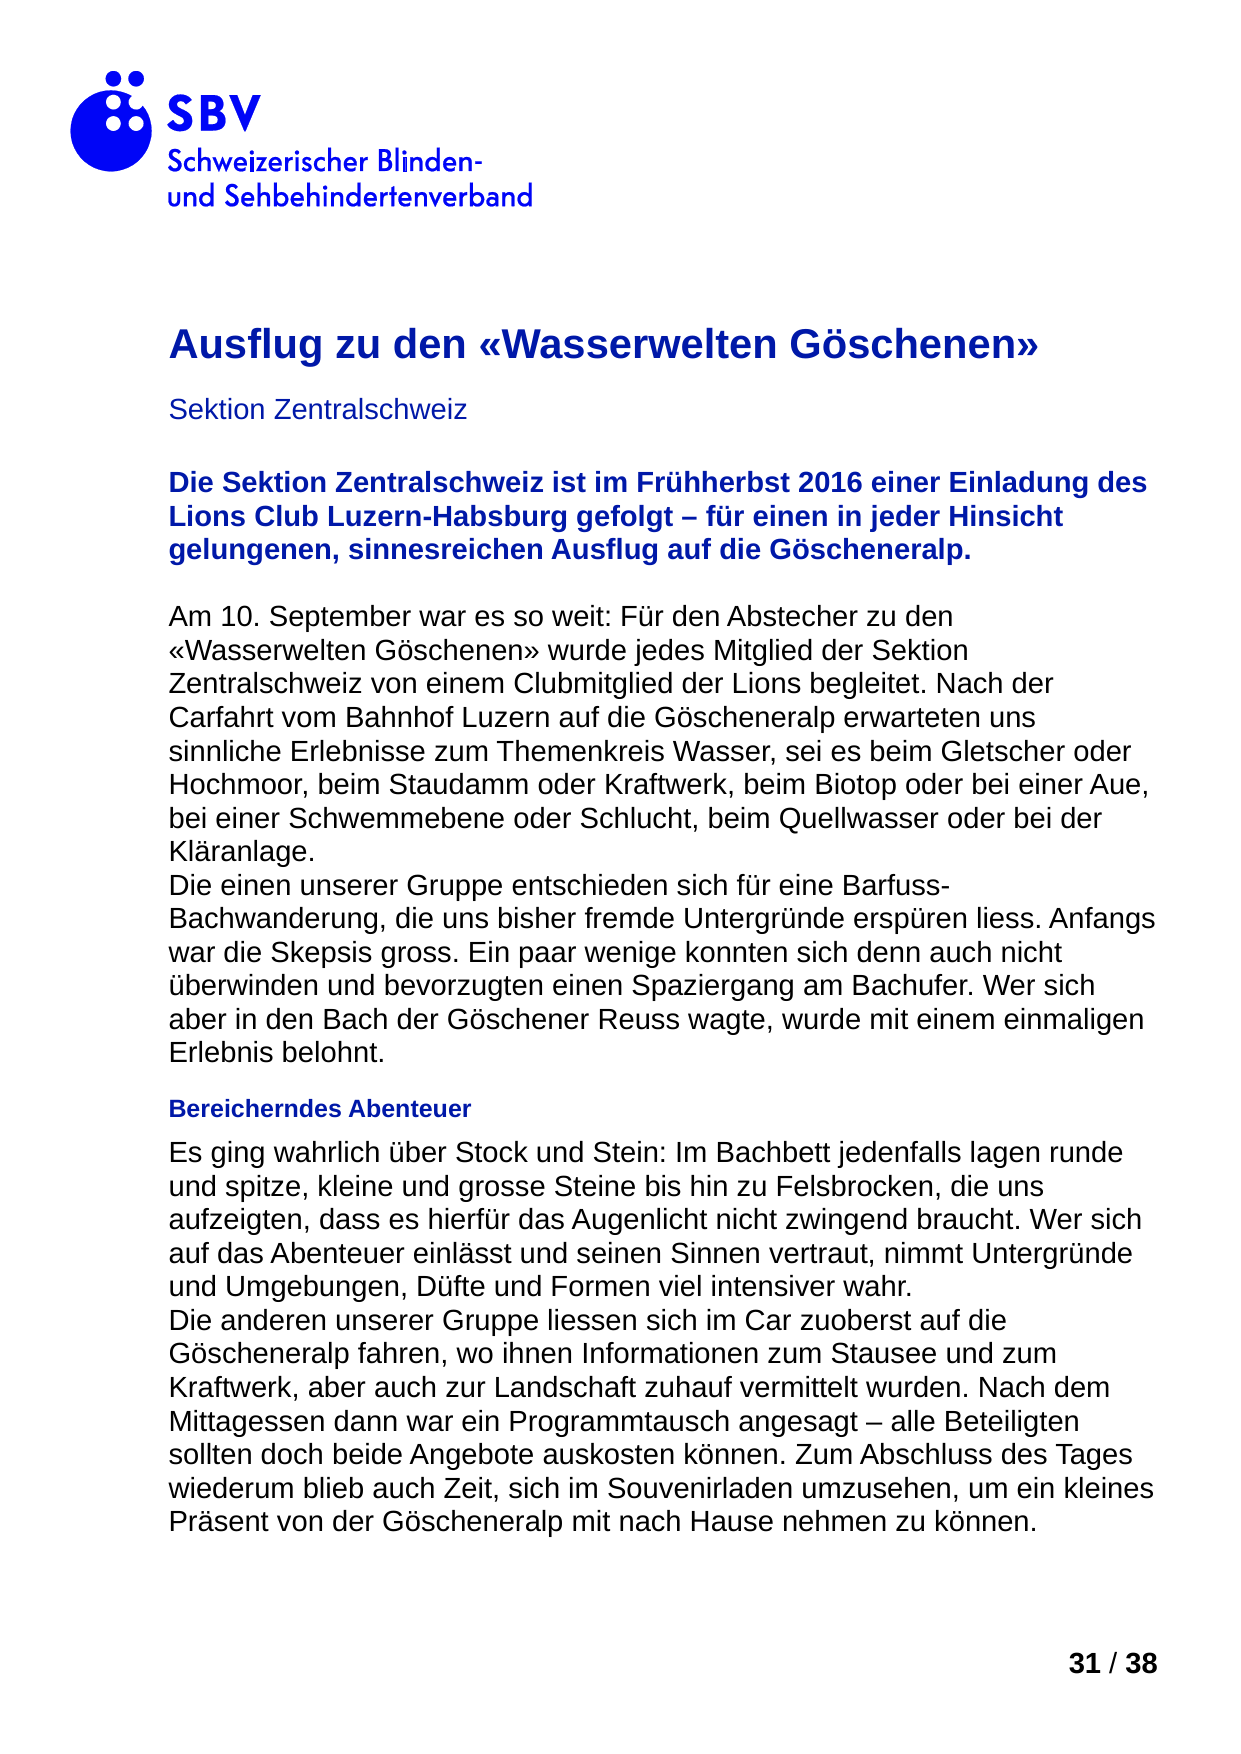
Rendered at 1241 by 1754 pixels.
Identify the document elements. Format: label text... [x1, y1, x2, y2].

subtitle Bereicherndes Abenteuer [168, 1094, 1157, 1123]
text Die anderen unserer Gruppe liessen sich im Car zuoberst auf die Göscheneralp fahren, wo ihnen Informationen zum Stausee und zum Kraftwerk, aber auch zur Landschaft zuhauf vermittelt wurden. Nach dem Mittagessen dann war ein Programmtausch angesagt – alle Beteiligten sollten doch beide Angebote auskosten können. Zum Abschluss des Tages wiederum blieb auch Zeit, sich im Souvenirladen umzusehen, um ein kleines Präsent von der Göscheneralp mit nach Hause nehmen zu können. [168, 1303, 1157, 1538]
text Die einen unserer Gruppe entschieden sich für eine Barfuss-Bachwanderung, die uns bisher fremde Untergründe erspüren liess. Anfangs war die Skepsis gross. Ein paar wenige konnten sich denn auch nicht überwinden und bevorzugten einen Spaziergang am Bachufer. Wer sich aber in den Bach der Göschener Reuss wagte, wurde mit einem einmaligen Erlebnis belohnt. [168, 868, 1157, 1069]
subtitle Ausflug zu den «Wasserwelten Göschenen» [168, 319, 1157, 367]
text Am 10. September war es so weit: Für den Abstecher zu den «Wasserwelten Göschenen» wurde jedes Mitglied der Sektion Zentralschweiz von einem Clubmitglied der Lions begleitet. Nach der Carfahrt vom Bahnhof Luzern auf die Göscheneralp erwarteten uns sinnliche Erlebnisse zum Themenkreis Wasser, sei es beim Gletscher oder Hochmoor, beim Staudamm oder Kraftwerk, beim Biotop oder bei einer Aue, bei einer Schwemmebene oder Schlucht, beim Quellwasser oder bei der Kläranlage. [168, 599, 1157, 868]
subtitle Sektion Zentralschweiz [168, 392, 1157, 425]
text Es ging wahrlich über Stock und Stein: Im Bachbett jedenfalls lagen runde und spitze, kleine und grosse Steine bis hin zu Felsbrocken, die uns aufzeigten, dass es hierfür das Augenlicht nicht zwingend braucht. Wer sich auf das Abenteuer einlässt und seinen Sinnen vertraut, nimmt Untergründe und Umgebungen, Düfte und Formen viel intensiver wahr. [168, 1135, 1157, 1303]
text Die Sektion Zentralschweiz ist im Frühherbst 2016 einer Einladung des Lions Club Luzern-Habsburg gefolgt – für einen in jeder Hinsicht gelungenen, sinnesreichen Ausflug auf die Göscheneralp. [168, 465, 1157, 566]
